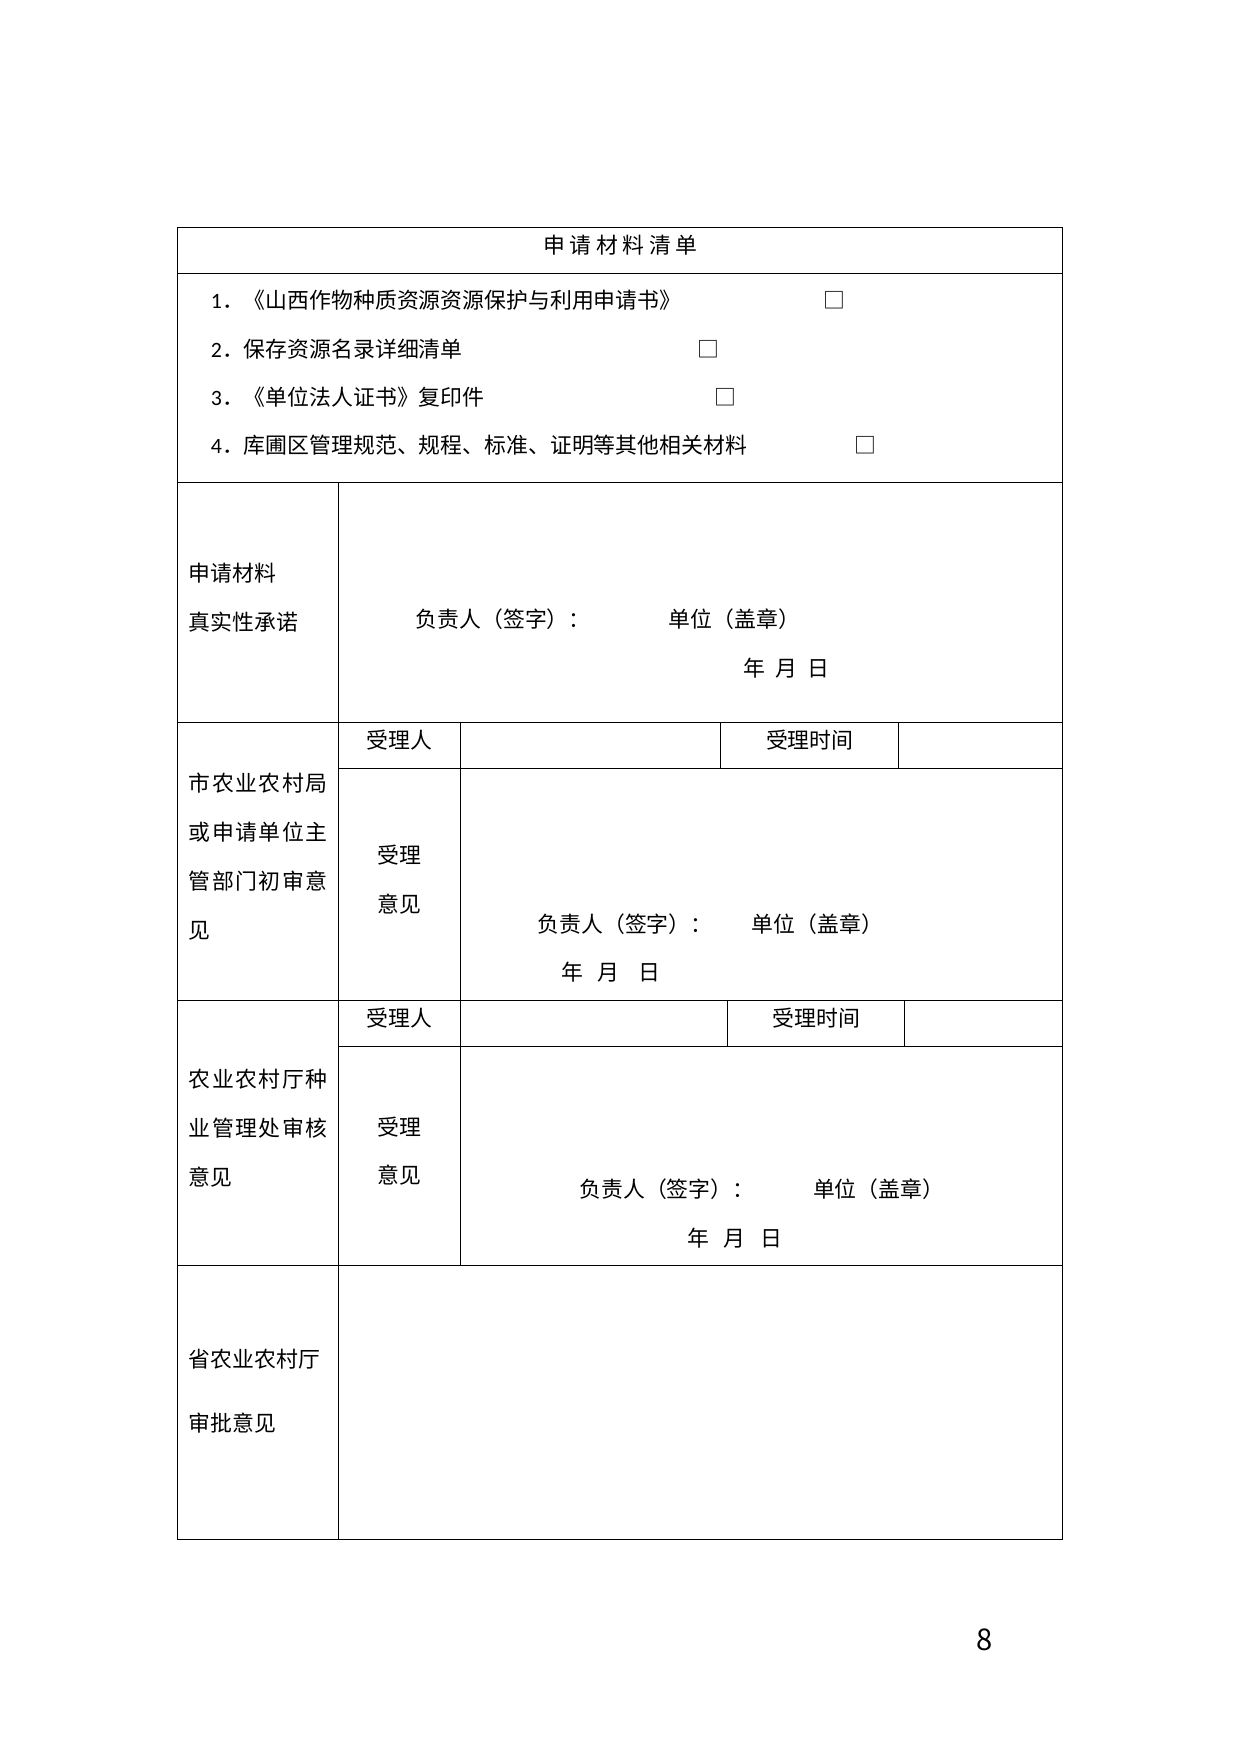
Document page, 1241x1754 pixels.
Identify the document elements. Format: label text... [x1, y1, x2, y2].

table_cell [339, 1266, 1062, 1539]
table_cell 市农业农村局或申请单位主管部门初审意见 [178, 723, 338, 1000]
table_cell 受理人 [339, 723, 460, 768]
table_cell 受理时间 [728, 1001, 904, 1046]
table_cell 省农业农村厅 审批意见 [178, 1266, 338, 1539]
table_cell 农业农村厅种业管理处审核意见 [178, 1001, 338, 1265]
table_cell [899, 723, 1062, 768]
table_cell 申请材料 真实性承诺 [178, 483, 338, 722]
table_cell [905, 1001, 1062, 1046]
table_cell [461, 1001, 727, 1046]
table_cell 受理时间 [721, 723, 898, 768]
table_cell 1．《山西作物种质资源资源保护与利用申请书》 □ 2．保存资源名录详细清单 □ 3．《单位法人证书》复印件 □ 4．库圃区管理规范、规程、标准、证明等其他相关材料 □ [178, 274, 1062, 482]
table_cell 受理人 [339, 1001, 460, 1046]
table_cell 负责人（签字）： 单位（盖章） 年 月 日 [339, 483, 1062, 722]
table_cell 负责人（签字）： 单位（盖章） 年 月 日 [461, 769, 1062, 1000]
table_header 申请材料清单 [178, 228, 1062, 273]
table_cell [461, 723, 720, 768]
table_cell 受理 意见 [339, 769, 460, 1000]
table_cell 负责人（签字）： 单位（盖章） 年 月 日 [461, 1047, 1062, 1265]
table_cell 受理 意见 [339, 1047, 460, 1265]
